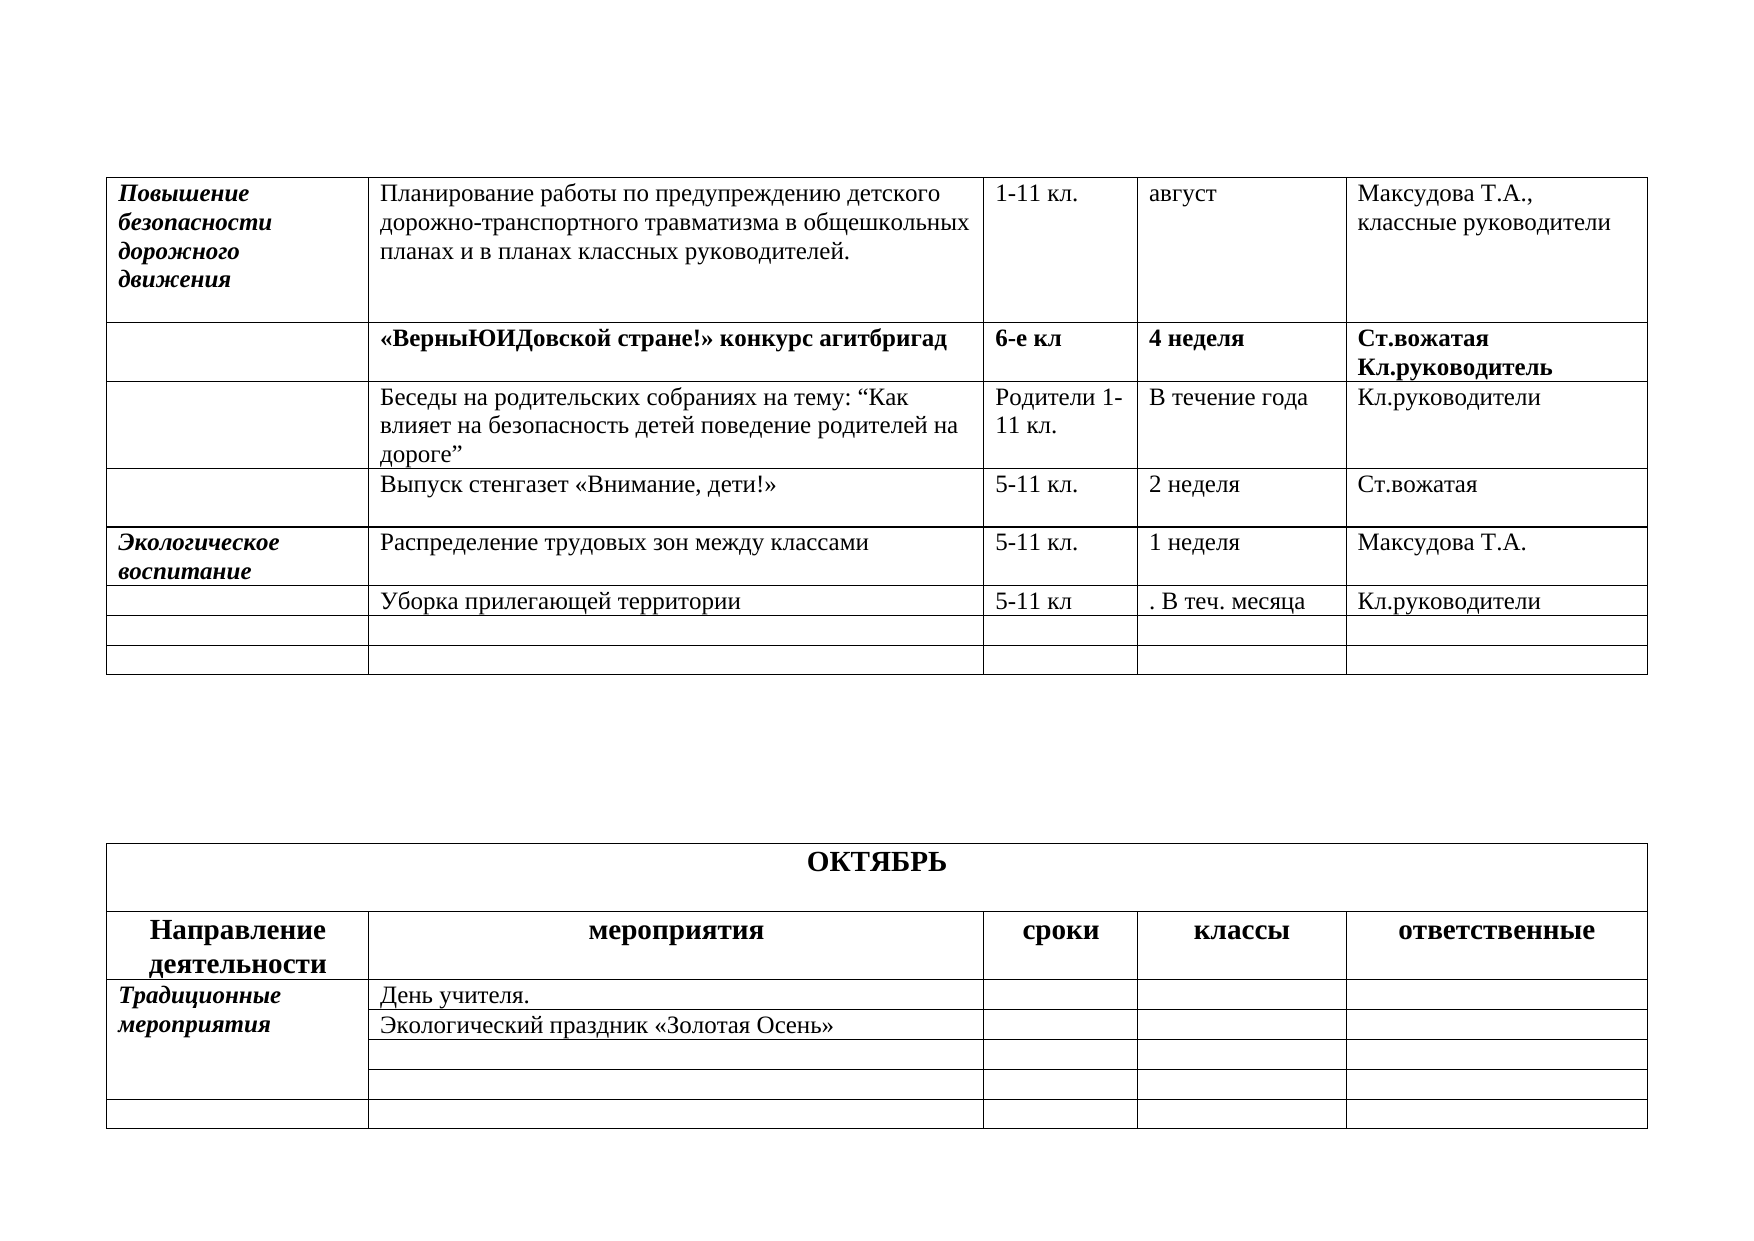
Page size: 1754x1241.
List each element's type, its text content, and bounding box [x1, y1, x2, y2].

table_cell [1138, 1040, 1346, 1069]
table_cell Распределение трудовых зон между классами [369, 528, 983, 585]
table_cell Планирование работы по предупреждению детского дорожно-транспортного травматизма в общешкольных планах и в планах классных руководителей. [369, 178, 983, 322]
table_cell Ст.вожатая Кл.руководитель [1347, 323, 1647, 381]
table_cell [107, 646, 368, 674]
table_header ОКТЯБРЬ [107, 844, 1647, 911]
table_cell [984, 646, 1137, 674]
table_cell Родители 1-11 кл. [984, 382, 1137, 468]
table_cell [1138, 616, 1346, 644]
table_cell [984, 1070, 1137, 1098]
table_cell [107, 616, 368, 644]
table_cell [984, 980, 1137, 1009]
table_cell [1138, 980, 1346, 1009]
table_cell Уборка прилегающей территории [369, 586, 983, 615]
table_cell [1347, 616, 1647, 644]
table_cell 5-11 кл [984, 586, 1137, 615]
table_cell [1347, 1040, 1647, 1069]
table_cell 1 неделя [1138, 528, 1346, 585]
table_cell [1347, 646, 1647, 674]
table_cell 6-е кл [984, 323, 1137, 381]
table_cell [1347, 980, 1647, 1009]
table_cell Кл.руководители [1347, 382, 1647, 468]
table_cell Ст.вожатая [1347, 469, 1647, 526]
table_cell [369, 616, 983, 644]
table_cell Максудова Т.А., классные руководители [1347, 178, 1647, 322]
table_cell Максудова Т.А. [1347, 528, 1647, 585]
table_cell . В теч. месяца [1138, 586, 1346, 615]
table_cell Повышение безопасности дорожного движения [107, 178, 368, 322]
table_cell 2 неделя [1138, 469, 1346, 526]
table_cell [369, 646, 983, 674]
table_cell Беседы на родительских собраниях на тему: “Как влияет на безопасность детей поведение родителей на дороге” [369, 382, 983, 468]
table_cell [107, 469, 368, 526]
table_cell 5-11 кл. [984, 469, 1137, 526]
table_cell [1347, 1100, 1647, 1128]
table_cell [984, 1010, 1137, 1039]
table_cell 5-11 кл. [984, 528, 1137, 585]
table_cell [1138, 1010, 1346, 1039]
table_cell Направление деятельности [107, 912, 368, 979]
table_cell мероприятия [369, 912, 983, 979]
table_cell «ВерныЮИДовской стране!» конкурс агитбригад [369, 323, 983, 381]
table_cell [107, 323, 368, 381]
table_cell Экологическое воспитание [107, 528, 368, 585]
table_cell [1138, 646, 1346, 674]
table_cell Традиционные мероприятия [107, 980, 368, 1098]
table_cell День учителя. [369, 980, 983, 1009]
table_cell [1347, 1070, 1647, 1098]
table_cell [1138, 1070, 1346, 1098]
table_cell [984, 1040, 1137, 1069]
table_cell [1347, 1010, 1647, 1039]
table_cell сроки [984, 912, 1137, 979]
table_cell [369, 1070, 983, 1098]
table_cell 1-11 кл. [984, 178, 1137, 322]
table_cell [369, 1040, 983, 1069]
table_cell Выпуск стенгазет «Внимание, дети!» [369, 469, 983, 526]
table_cell [107, 1100, 368, 1128]
table_cell классы [1138, 912, 1346, 979]
table_cell [984, 1100, 1137, 1128]
table_cell Экологический праздник «Золотая Осень» [369, 1010, 983, 1039]
table_cell август [1138, 178, 1346, 322]
table_cell [107, 586, 368, 615]
table_cell [107, 382, 368, 468]
table_cell 4 неделя [1138, 323, 1346, 381]
table_cell Кл.руководители [1347, 586, 1647, 615]
table_cell [369, 1100, 983, 1128]
table_cell [1138, 1100, 1346, 1128]
table_cell ответственные [1347, 912, 1647, 979]
table_cell В течение года [1138, 382, 1346, 468]
table_cell [984, 616, 1137, 644]
